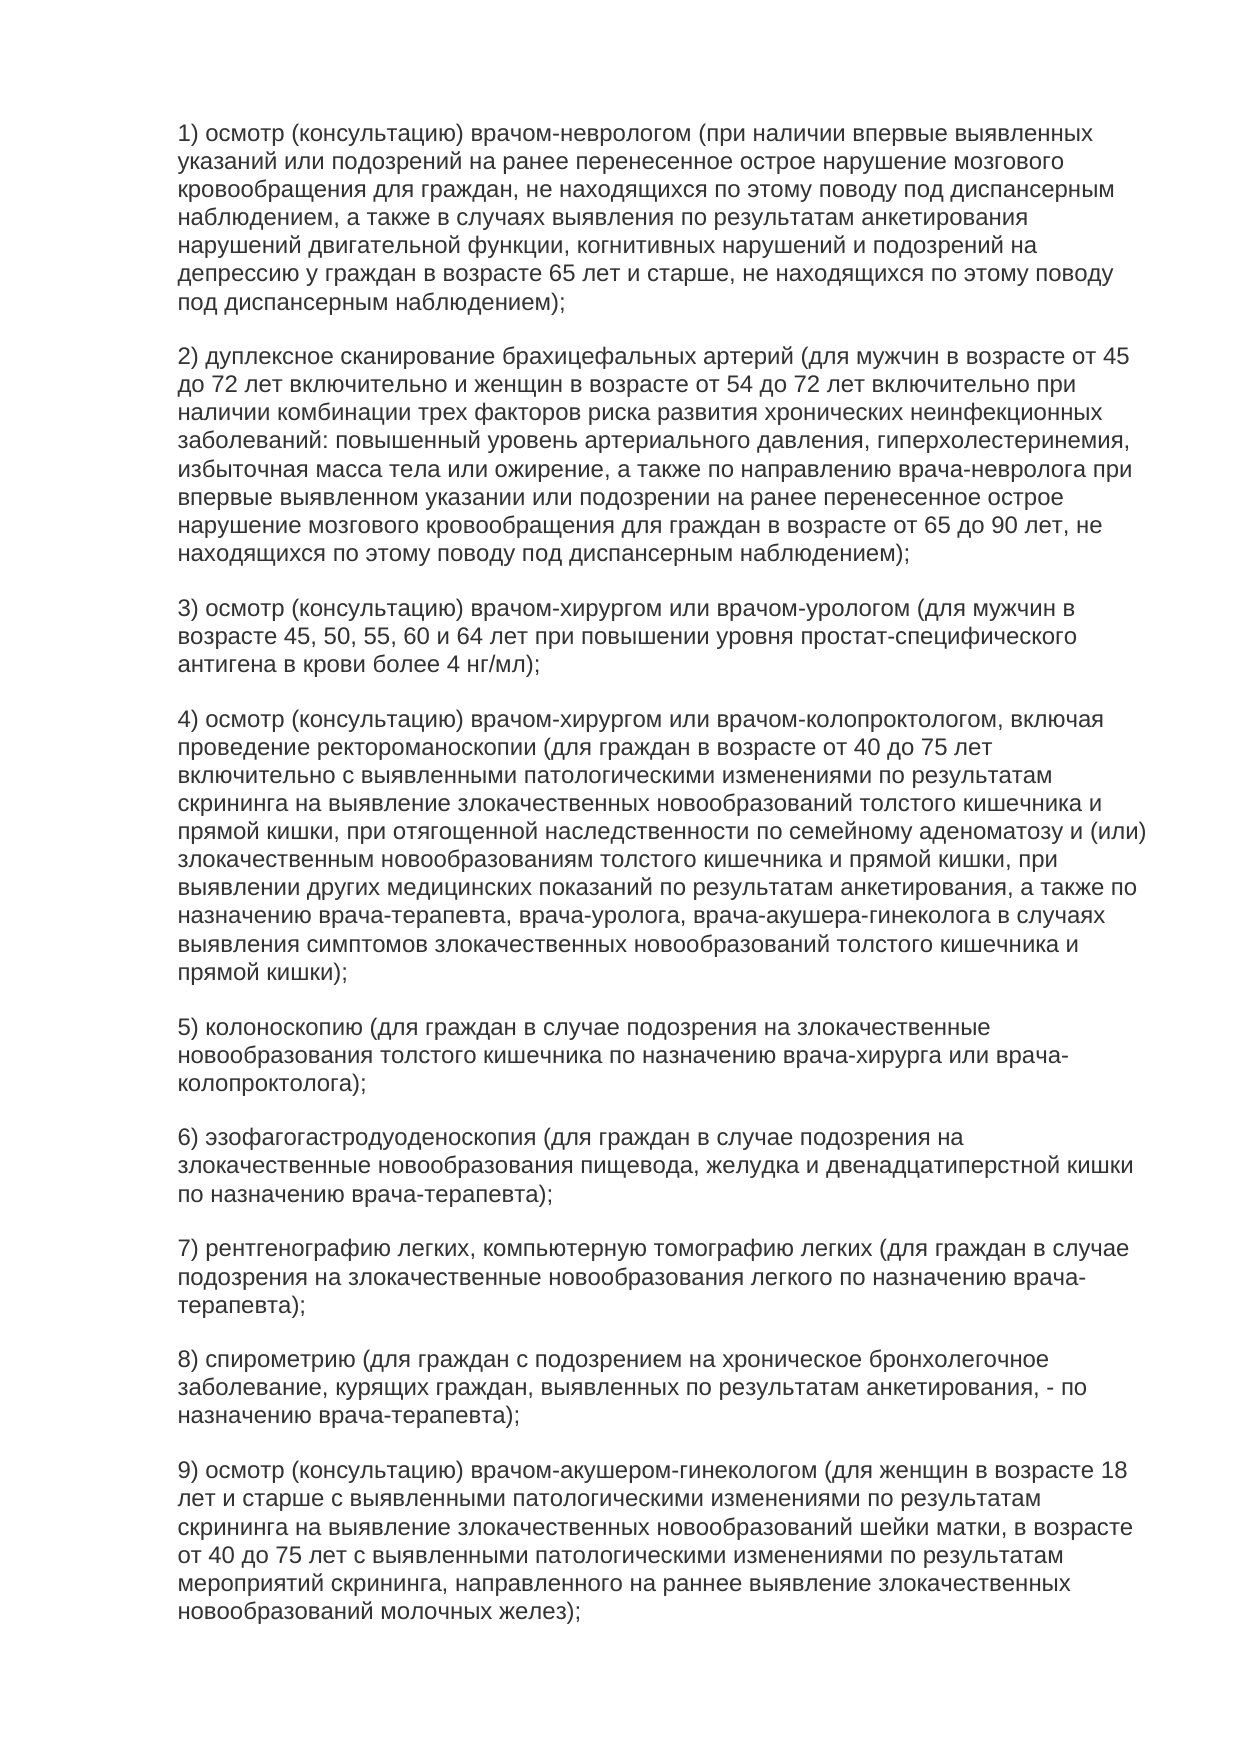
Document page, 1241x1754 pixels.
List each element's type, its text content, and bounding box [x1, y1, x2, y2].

text 6) эзофагогастродуоденоскопия (для граждан в случае подозрения на злокачественные новообразования пищевода, желудка и двенадцатиперстной кишки по назначению врача-терапевта); [177, 1123, 1152, 1207]
text 7) рентгенографию легких, компьютерную томографию легких (для граждан в случае подозрения на злокачественные новообразования легкого по назначению врача-терапевта); [177, 1234, 1152, 1318]
text 9) осмотр (консультацию) врачом-акушером-гинекологом (для женщин в возрасте 18 лет и старше с выявленными патологическими изменениями по результатам скрининга на выявление злокачественных новообразований шейки матки, в возрасте от 40 до 75 лет с выявленными патологическими изменениями по результатам мероприятий скрининга, направленного на раннее выявление злокачественных новообразований молочных желез); [177, 1456, 1152, 1624]
text 8) спирометрию (для граждан с подозрением на хроническое бронхолегочное заболевание, курящих граждан, выявленных по результатам анкетирования, - по назначению врача-терапевта); [177, 1345, 1152, 1429]
text 2) дуплексное сканирование брахицефальных артерий (для мужчин в возрасте от 45 до 72 лет включительно и женщин в возрасте от 54 до 72 лет включительно при наличии комбинации трех факторов риска развития хронических неинфекционных заболеваний: повышенный уровень артериального давления, гиперхолестеринемия, избыточная масса тела или ожирение, а также по направлению врача-невролога при впервые выявленном указании или подозрении на ранее перенесенное острое нарушение мозгового кровообращения для граждан в возрасте от 65 до 90 лет, не находящихся по этому поводу под диспансерным наблюдением); [177, 342, 1152, 567]
text 4) осмотр (консультацию) врачом-хирургом или врачом-колопроктологом, включая проведение ректороманоскопии (для граждан в возрасте от 40 до 75 лет включительно с выявленными патологическими изменениями по результатам скрининга на выявление злокачественных новообразований толстого кишечника и прямой кишки, при отягощенной наследственности по семейному аденоматозу и (или) злокачественным новообразованиям толстого кишечника и прямой кишки, при выявлении других медицинских показаний по результатам анкетирования, а также по назначению врача-терапевта, врача-уролога, врача-акушера-гинеколога в случаях выявления симптомов злокачественных новообразований толстого кишечника и прямой кишки); [177, 704, 1152, 985]
text 1) осмотр (консультацию) врачом-неврологом (при наличии впервые выявленных указаний или подозрений на ранее перенесенное острое нарушение мозгового кровообращения для граждан, не находящихся по этому поводу под диспансерным наблюдением, а также в случаях выявления по результатам анкетирования нарушений двигательной функции, когнитивных нарушений и подозрений на депрессию у граждан в возрасте 65 лет и старше, не находящихся по этому поводу под диспансерным наблюдением); [177, 118, 1152, 315]
text 5) колоноскопию (для граждан в случае подозрения на злокачественные новообразования толстого кишечника по назначению врача-хирурга или врача-колопроктолога); [177, 1012, 1152, 1096]
text 3) осмотр (консультацию) врачом-хирургом или врачом-урологом (для мужчин в возрасте 45, 50, 55, 60 и 64 лет при повышении уровня простат-специфического антигена в крови более 4 нг/мл); [177, 593, 1152, 677]
